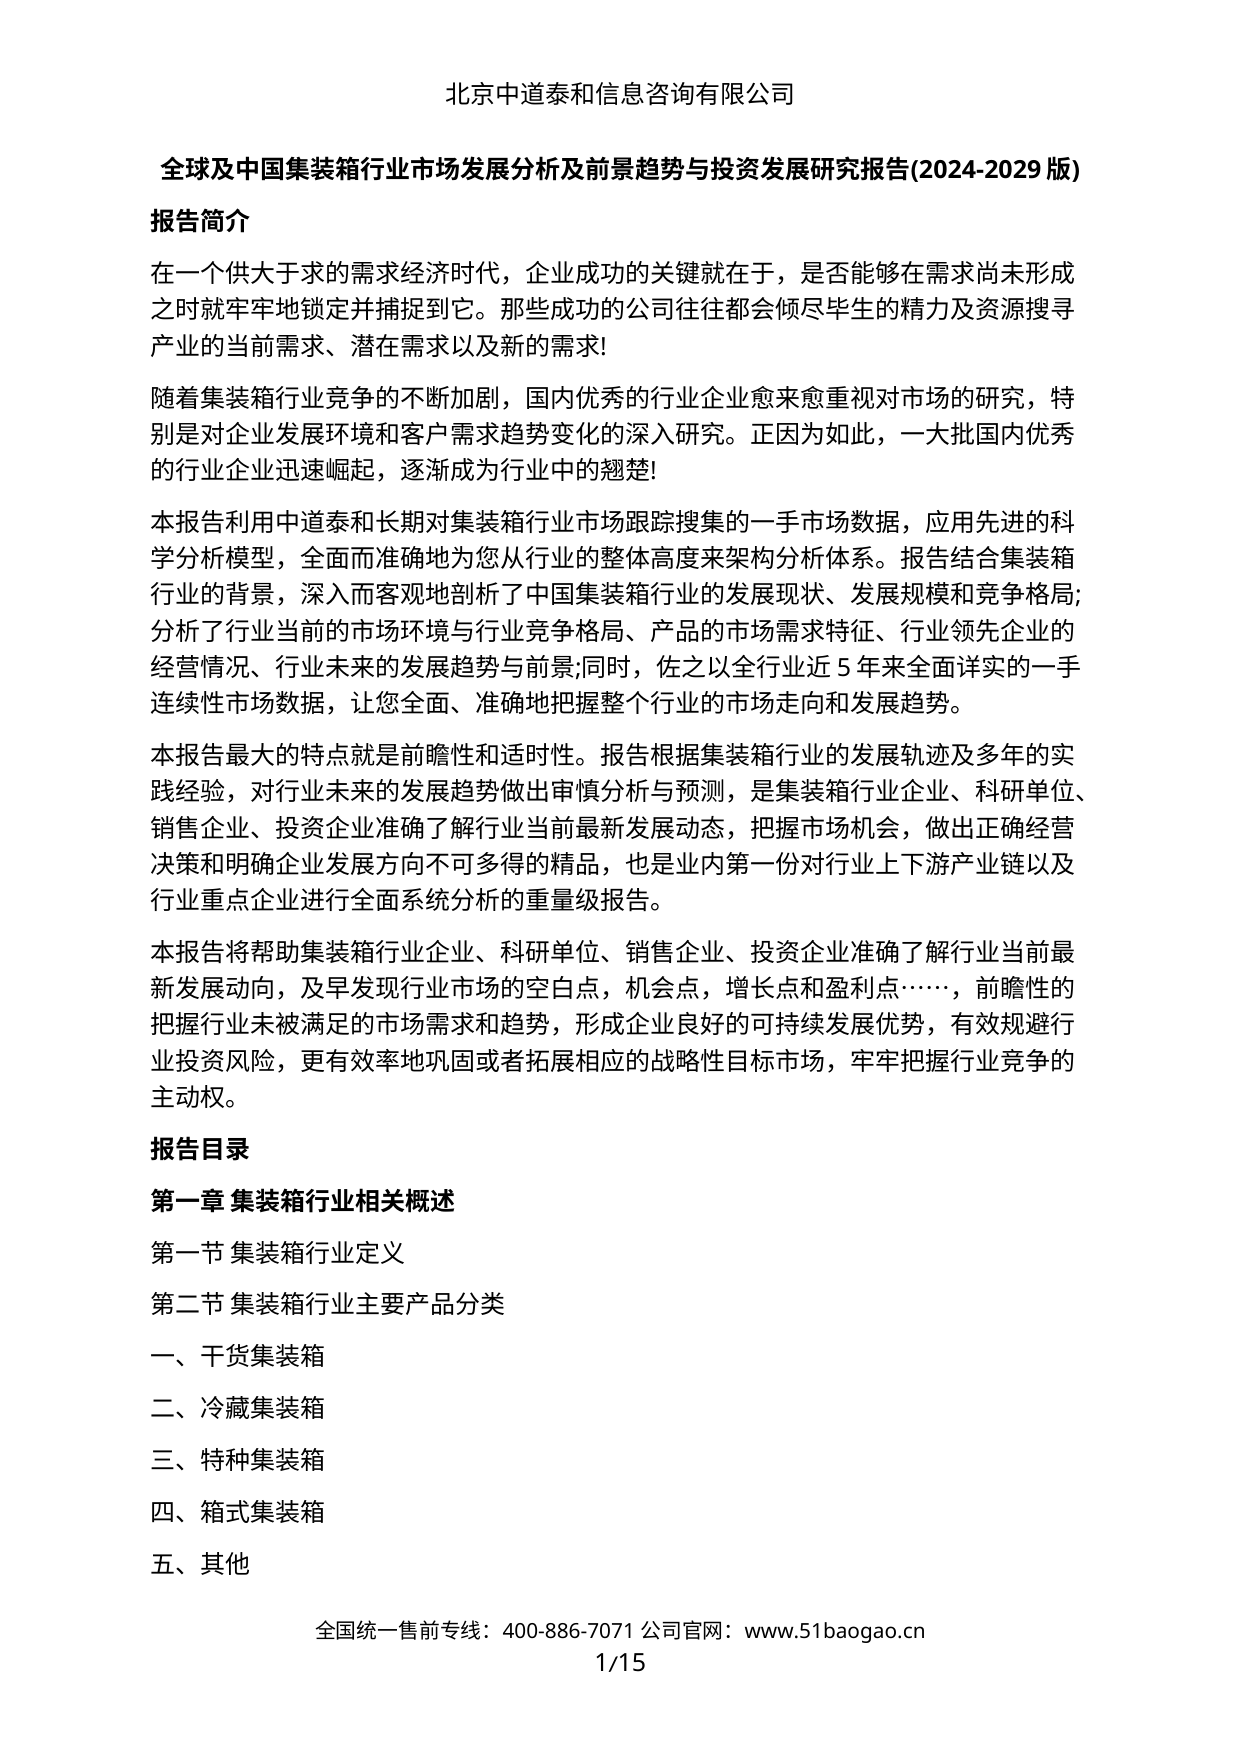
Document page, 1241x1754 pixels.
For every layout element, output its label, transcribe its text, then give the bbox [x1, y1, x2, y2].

text 一、干货集装箱 [150, 1337, 1090, 1373]
text 五、其他 [150, 1544, 1090, 1581]
text 三、特种集装箱 [150, 1441, 1090, 1477]
text 全球及中国集装箱行业市场发展分析及前景趋势与投资发展研究报告(2024-2029版) [150, 150, 1090, 186]
text 第二节 集装箱行业主要产品分类 [150, 1285, 1090, 1321]
text 本报告利用中道泰和长期对集装箱行业市场跟踪搜集的一手市场数据，应用先进的科学分析模型，全面而准确地为您从行业的整体高度来架构分析体系。报告结合集装箱行业的背景，深入而客观地剖析了中国集装箱行业的发展现状、发展规模和竞争格局;分析了行业当前的市场环境与行业竞争格局、产品的市场需求特征、行业领先企业的经营情况、行业未来的发展趋势与前景;同时，佐之以全行业近5年来全面详实的一手连续性市场数据，让您全面、准确地把握整个行业的市场走向和发展趋势。 [150, 502, 1090, 720]
text 第一节 集装箱行业定义 [150, 1233, 1090, 1269]
text 在一个供大于求的需求经济时代，企业成功的关键就在于，是否能够在需求尚未形成之时就牢牢地锁定并捕捉到它。那些成功的公司往往都会倾尽毕生的精力及资源搜寻产业的当前需求、潜在需求以及新的需求! [150, 254, 1090, 362]
text 本报告将帮助集装箱行业企业、科研单位、销售企业、投资企业准确了解行业当前最新发展动向，及早发现行业市场的空白点，机会点，增长点和盈利点……，前瞻性的把握行业未被满足的市场需求和趋势，形成企业良好的可持续发展优势，有效规避行业投资风险，更有效率地巩固或者拓展相应的战略性目标市场，牢牢把握行业竞争的主动权。 [150, 932, 1090, 1114]
text 二、冷藏集装箱 [150, 1389, 1090, 1425]
text 第一章 集装箱行业相关概述 [150, 1181, 1090, 1217]
text 随着集装箱行业竞争的不断加剧，国内优秀的行业企业愈来愈重视对市场的研究，特别是对企业发展环境和客户需求趋势变化的深入研究。正因为如此，一大批国内优秀的行业企业迅速崛起，逐渐成为行业中的翘楚! [150, 378, 1090, 487]
text 报告目录 [150, 1129, 1090, 1166]
text 报告简介 [150, 202, 1090, 238]
text 本报告最大的特点就是前瞻性和适时性。报告根据集装箱行业的发展轨迹及多年的实践经验，对行业未来的发展趋势做出审慎分析与预测，是集装箱行业企业、科研单位、销售企业、投资企业准确了解行业当前最新发展动态，把握市场机会，做出正确经营决策和明确企业发展方向不可多得的精品，也是业内第一份对行业上下游产业链以及行业重点企业进行全面系统分析的重量级报告。 [150, 736, 1090, 917]
text 四、箱式集装箱 [150, 1492, 1090, 1529]
